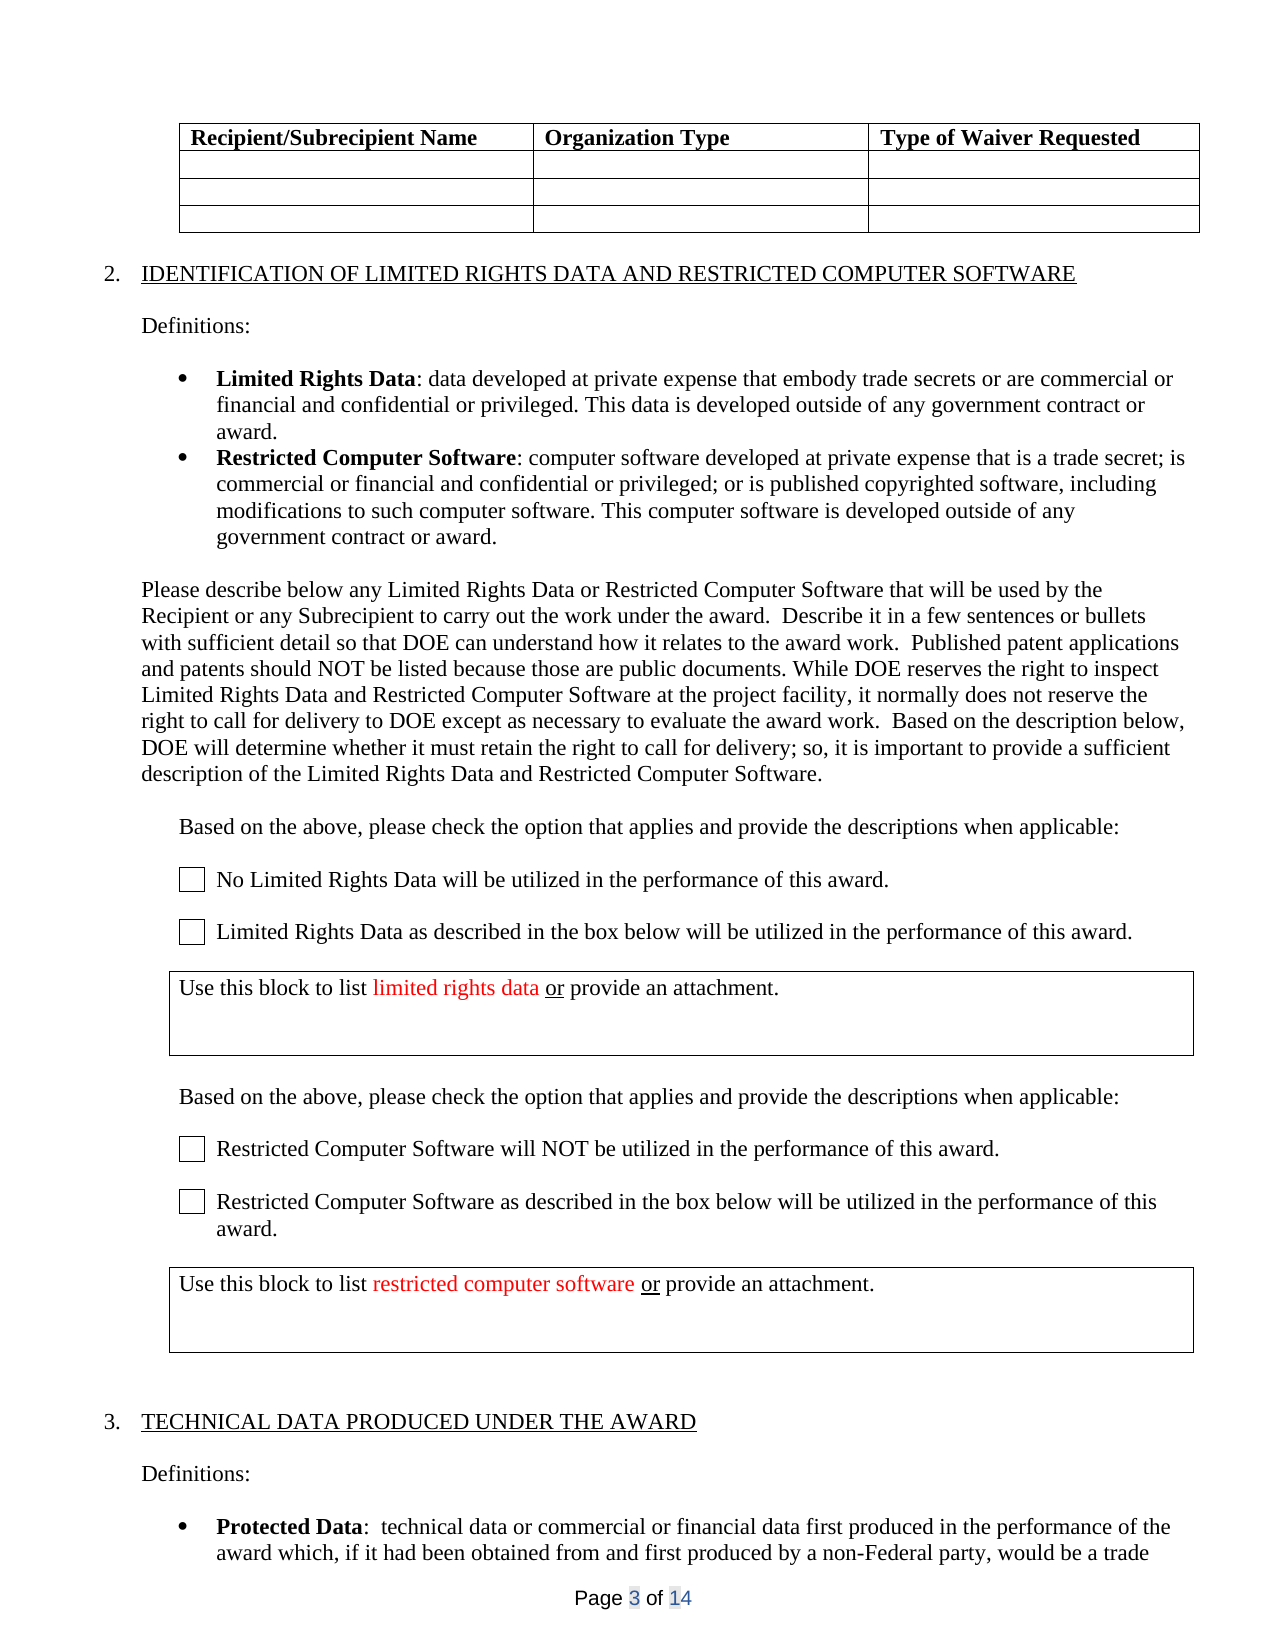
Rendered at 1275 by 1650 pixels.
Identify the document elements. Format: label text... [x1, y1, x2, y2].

table_cell [534, 206, 868, 232]
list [178, 1513, 1191, 1566]
text Definitions: [141, 312, 1191, 339]
text Use this block to list limited rights data or provide an attachment. [170, 972, 1193, 1001]
table_header Organization Type [534, 124, 868, 150]
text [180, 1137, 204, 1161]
text Based on the above, please check the option that applies and provide the descriptions when applicable: [178, 1083, 1191, 1109]
table_cell [869, 151, 1199, 177]
table_cell [869, 206, 1199, 232]
list Limited Rights Data: data developed at private expense that embody trade secrets or are commercial or financial and confidential or privileged. This data is developed outside of any government contract or award. [178, 365, 1191, 444]
text Limited Rights Data as described in the box below will be utilized in the performance of this award. [178, 918, 1191, 945]
table_header Recipient/Subrecipient Name [180, 124, 533, 150]
text Use this block to list restricted computer software or provide an attachment. [170, 1268, 1193, 1297]
list Technical DATA Produced Under the Award [103, 1408, 1191, 1434]
table_cell [869, 179, 1199, 205]
text No Limited Rights Data will be utilized in the performance of this award. [178, 866, 1191, 892]
text Definitions: [141, 1460, 1191, 1487]
table_header Type of Waiver Requested [869, 124, 1199, 150]
list IDENTIFICATION OF LIMITED RIGHTS DATA AND RESTRICTED COMPUTER SOFTWARE [103, 259, 1191, 286]
table_cell [180, 151, 533, 177]
table_cell [180, 206, 533, 232]
text Restricted Computer Software will NOT be utilized in the performance of this award. [205, 1136, 1191, 1162]
text Please describe below any Limited Rights Data or Restricted Computer Software that will be used by the Recipient or any Subrecipient to carry out the work under the award. Describe it in a few sentences or bullets with sufficient detail so that DOE can understand how it relates to the award work. Published patent applications and patents should not be listed because those are public documents. While DOE reserves the right to inspect Limited Rights Data and Restricted Computer Software at the project facility, it normally does not reserve the right to call for delivery to DOE except as necessary to evaluate the award work. Based on the description below, DOE will determine whether it must retain the right to call for delivery; so, it is important to provide a sufficient description of the Limited Rights Data and Restricted Computer Software. [141, 576, 1191, 787]
table_cell [534, 151, 868, 177]
table_cell [534, 179, 868, 205]
list Restricted Computer Software: computer software developed at private expense that is a trade secret; is commercial or financial and confidential or privileged; or is published copyrighted software, including modifications to such computer software. This computer software is developed outside of any government contract or award. [178, 444, 1191, 549]
text Restricted Computer Software as described in the box below will be utilized in the performance of this award. [178, 1188, 1191, 1241]
text Based on the above, please check the option that applies and provide the descriptions when applicable: [178, 813, 1191, 839]
table_cell [180, 179, 533, 205]
